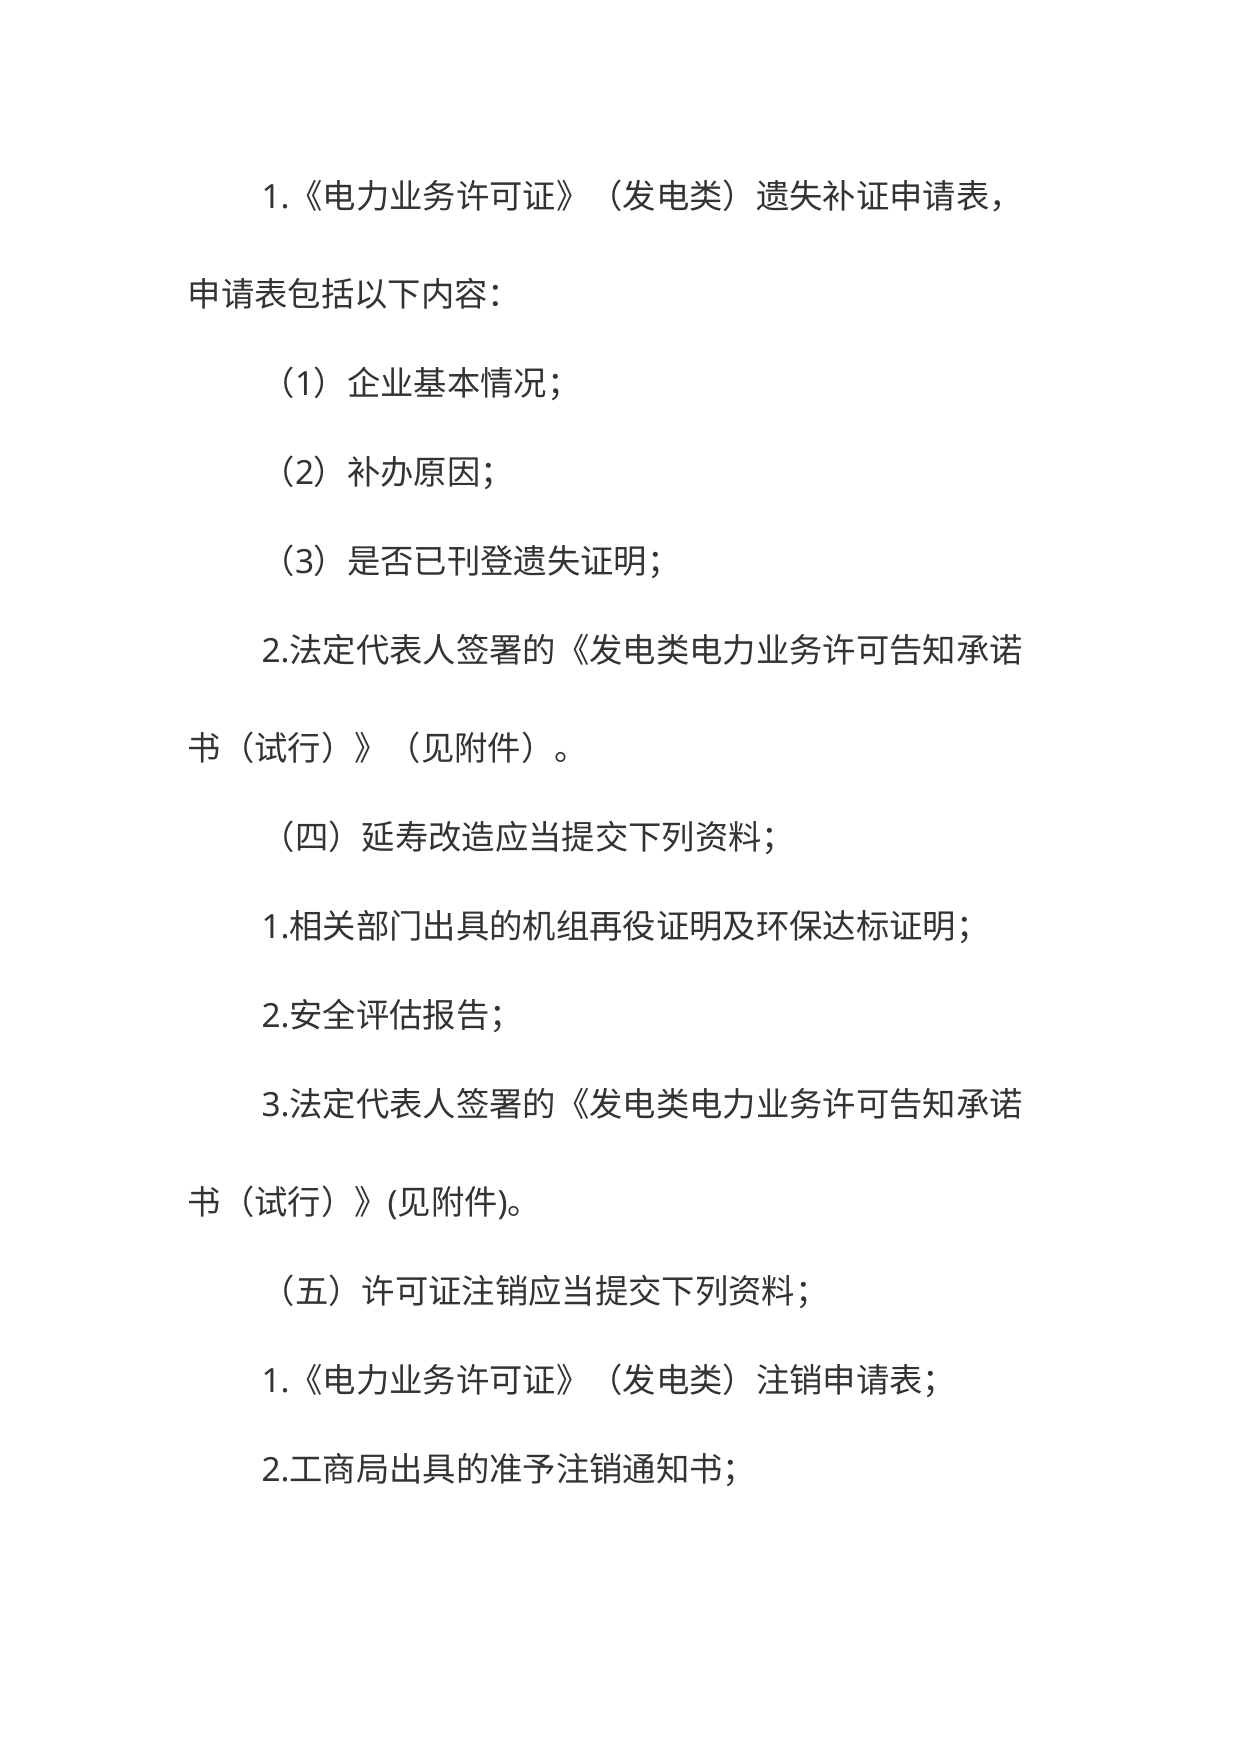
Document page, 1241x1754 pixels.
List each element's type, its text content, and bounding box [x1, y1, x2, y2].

text 2.工商局出具的准予注销通知书； [187, 1435, 1053, 1500]
list 延寿改造应当提交下列资料； [187, 803, 1053, 868]
text （3）是否已刊登遗失证明； [187, 527, 1053, 592]
text 1.相关部门出具的机组再役证明及环保达标证明； [187, 892, 1053, 957]
text 1.《电力业务许可证》（发电类）遗失补证申请表，申请表包括以下内容： [187, 162, 1053, 324]
text （1）企业基本情况； [187, 348, 1053, 413]
text （五）许可证注销应当提交下列资料； [187, 1257, 1053, 1322]
text 1.《电力业务许可证》（发电类）注销申请表； [187, 1346, 1053, 1411]
text 2.法定代表人签署的《发电类电力业务许可告知承诺书（试行）》（见附件）。 [187, 616, 1053, 778]
text （2）补办原因； [187, 438, 1053, 503]
text 2.安全评估报告； [187, 981, 1053, 1046]
text 3.法定代表人签署的《发电类电力业务许可告知承诺书（试行）》(见附件)。 [187, 1070, 1053, 1232]
